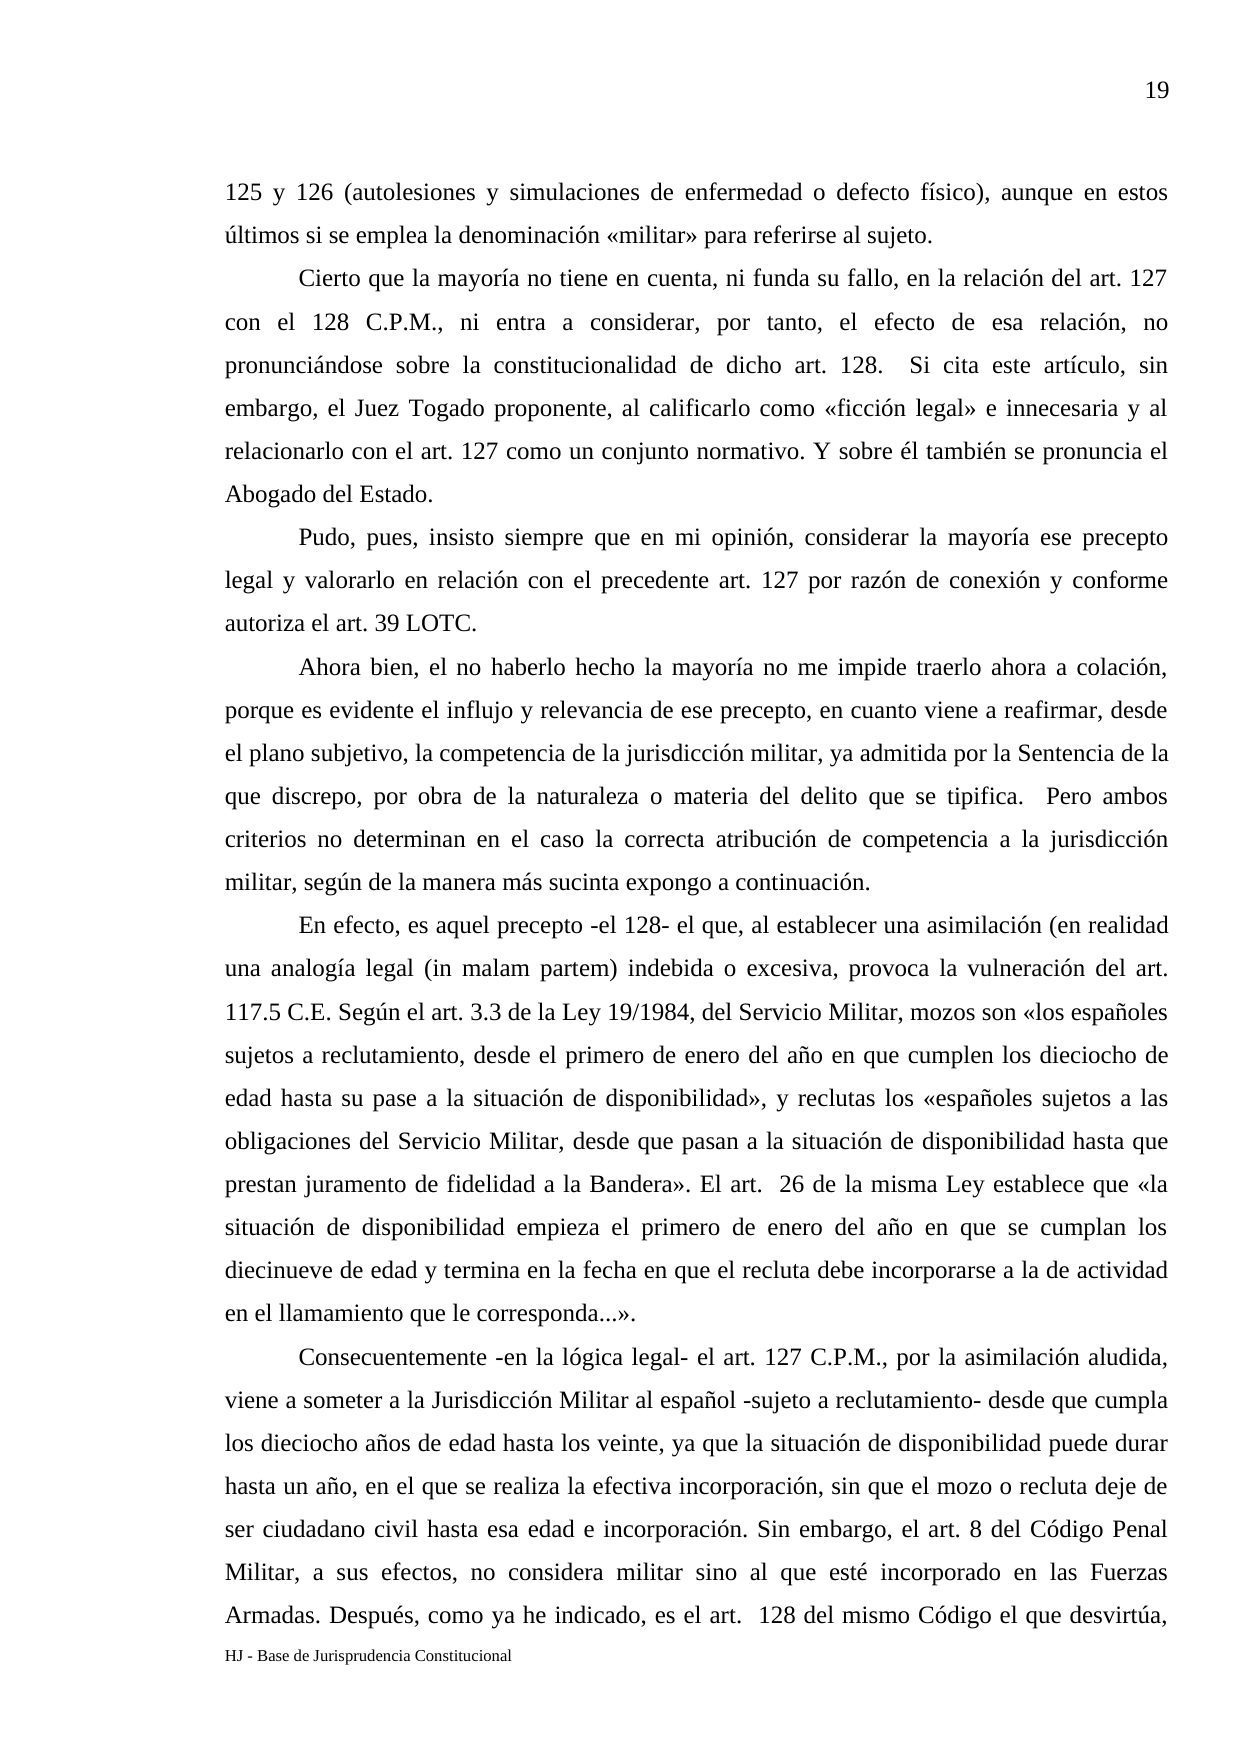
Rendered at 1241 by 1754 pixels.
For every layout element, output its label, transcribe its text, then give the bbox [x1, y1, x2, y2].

text En efecto, es aquel precepto -el 128- el que, al establecer una asimilación (en realidad una analogía legal (in malam partem) indebida o excesiva, provoca la vulneración del art. 117.5 C.E. Según el art. 3.3 de la Ley 19/1984, del Servicio Militar, mozos son «los españoles sujetos a reclutamiento, desde el primero de enero del año en que cumplen los dieciocho de edad hasta su pase a la situación de disponibilidad», y reclutas los «españoles sujetos a las obligaciones del Servicio Militar, desde que pasan a la situación de disponibilidad hasta que prestan juramento de fidelidad a la Bandera». El art. 26 de la misma Ley establece que «la situación de disponibilidad empieza el primero de enero del año en que se cumplan los diecinueve de edad y termina en la fecha en que el recluta debe incorporarse a la de actividad en el llamamiento que le corresponda...». [224, 910, 1169, 1327]
text Pudo, pues, insisto siempre que en mi opinión, considerar la mayoría ese precepto legal y valorarlo en relación con el precedente art. 127 por razón de conexión y conforme autoriza el art. 39 LOTC. [224, 522, 1169, 637]
text Cierto que la mayoría no tiene en cuenta, ni funda su fallo, en la relación del art. 127 con el 128 C.P.M., ni entra a considerar, por tanto, el efecto de esa relación, no pronunciándose sobre la constitucionalidad de dicho art. 128. Si cita este artículo, sin embargo, el Juez Togado proponente, al calificarlo como «ficción legal» e innecesaria y al relacionarlo con el art. 127 como un conjunto normativo. Y sobre él también se pronuncia el Abogado del Estado. [224, 263, 1169, 508]
text Ahora bien, el no haberlo hecho la mayoría no me impide traerlo ahora a colación, porque es evidente el influjo y relevancia de ese precepto, en cuanto viene a reafirmar, desde el plano subjetivo, la competencia de la jurisdicción militar, ya admitida por la Sentencia de la que discrepo, por obra de la naturaleza o materia del delito que se tipifica. Pero ambos criterios no determinan en el caso la correcta atribución de competencia a la jurisdicción militar, según de la manera más sucinta expongo a continuación. [224, 652, 1169, 896]
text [224, 177, 1169, 249]
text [224, 1342, 1169, 1629]
